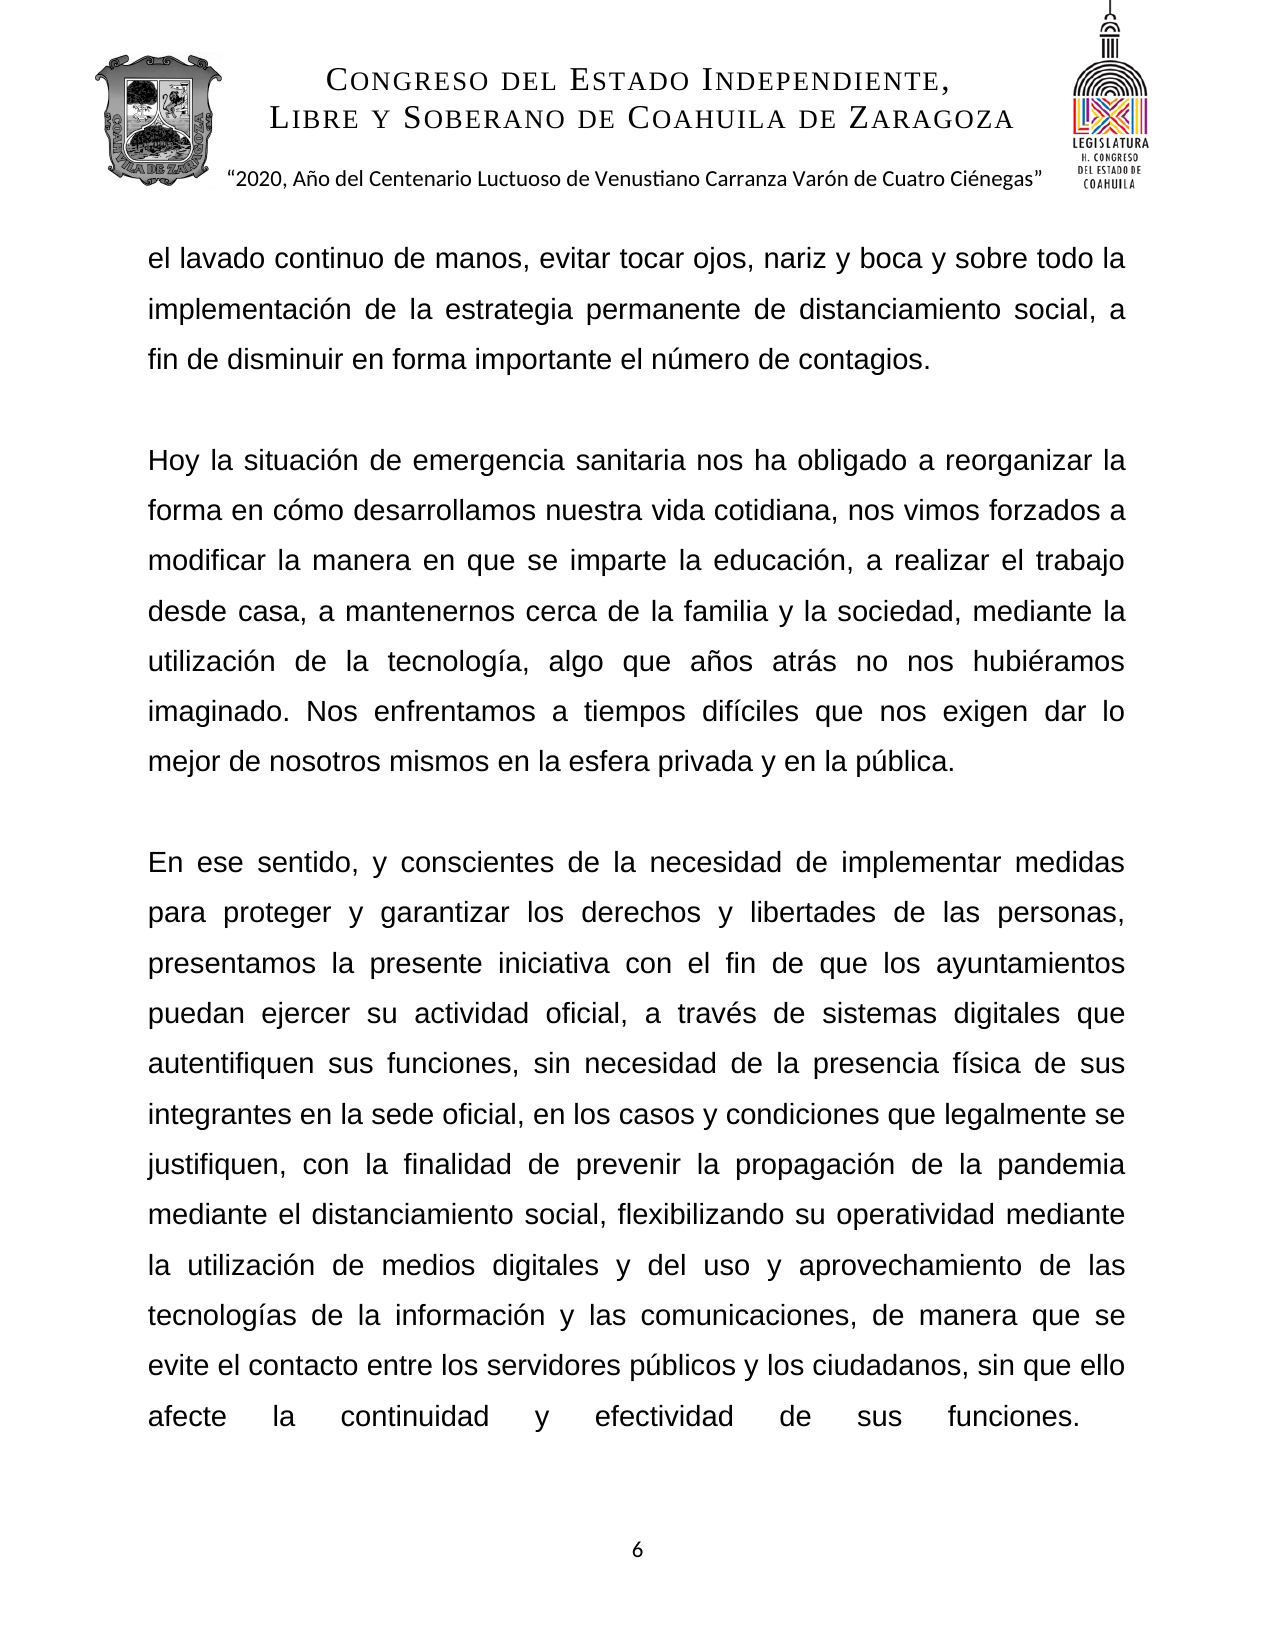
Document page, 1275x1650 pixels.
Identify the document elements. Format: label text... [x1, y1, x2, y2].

picture [1046, 0, 1174, 189]
text En ese sentido, y conscientes de la necesidad de implementar medidas para proteger y garantizar los derechos y libertades de las personas, presentamos la presente iniciativa con el fin de que los ayuntamientos puedan ejercer su actividad oficial, a través de sistemas digitales que autentifiquen sus funciones, sin necesidad de la presencia física de sus integrantes en la sede oficial, en los casos y condiciones que legalmente se justifiquen, con la finalidad de prevenir la propagación de la pandemia mediante el distanciamiento social, flexibilizando su operatividad mediante la utilización de medios digitales y del uso y aprovechamiento de las tecnologías de la información y las comunicaciones, de manera que se evite el contacto entre los servidores públicos y los ciudadanos, sin que ello afecte la continuidad y efectividad de sus funciones. [148, 845, 1127, 1474]
picture [93, 52, 224, 189]
text Hoy la situación de emergencia sanitaria nos ha obligado a reorganizar la forma en cómo desarrollamos nuestra vida cotidiana, nos vimos forzados a modificar la manera en que se imparte la educación, a realizar el trabajo desde casa, a mantenernos cerca de la familia y la sociedad, mediante la utilización de la tecnología, algo que años atrás no nos hubiéramos imaginado. Nos enfrentamos a tiempos difíciles que nos exigen dar lo mejor de nosotros mismos en la esfera privada y en la pública. [148, 443, 1127, 778]
